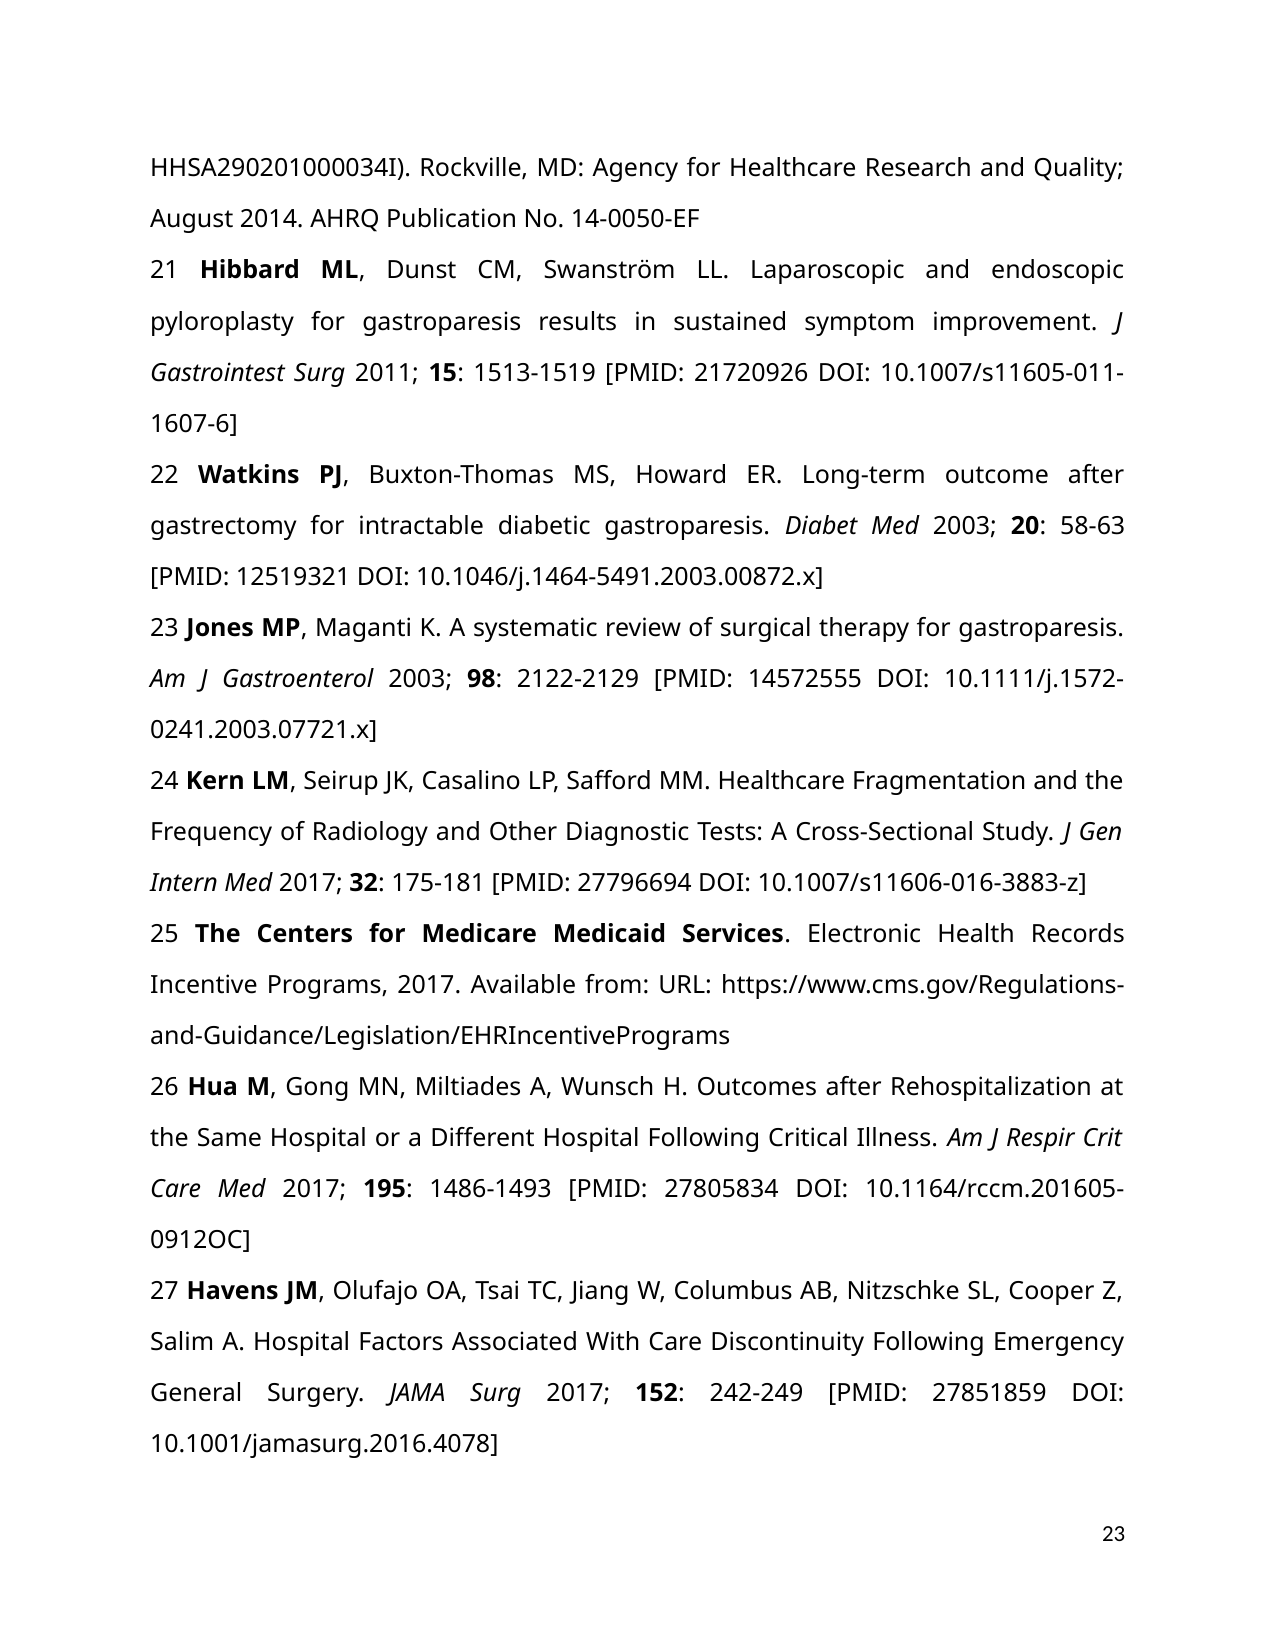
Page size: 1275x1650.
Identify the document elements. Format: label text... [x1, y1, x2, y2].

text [150, 150, 1125, 235]
text 24 Kern LM, Seirup JK, Casalino LP, Safford MM. Healthcare Fragmentation and the Frequency of Radiology and Other Diagnostic Tests: A Cross-Sectional Study. J Gen Intern Med 2017; 32: 175-181 [PMID: 27796694 DOI: 10.1007/s11606-016-3883-z] [150, 762, 1125, 899]
text 23 Jones MP, Maganti K. A systematic review of surgical therapy for gastroparesis. Am J Gastroenterol 2003; 98: 2122-2129 [PMID: 14572555 DOI: 10.1111/j.1572-0241.2003.07721.x] [150, 609, 1125, 746]
text 22 Watkins PJ, Buxton-Thomas MS, Howard ER. Long-term outcome after gastrectomy for intractable diabetic gastroparesis. Diabet Med 2003; 20: 58-63 [PMID: 12519321 DOI: 10.1046/j.1464-5491.2003.00872.x] [150, 456, 1125, 592]
text 26 Hua M, Gong MN, Miltiades A, Wunsch H. Outcomes after Rehospitalization at the Same Hospital or a Different Hospital Following Critical Illness. Am J Respir Crit Care Med 2017; 195: 1486-1493 [PMID: 27805834 DOI: 10.1164/rccm.201605-0912OC] [150, 1069, 1125, 1256]
text 25 The Centers for Medicare Medicaid Services. Electronic Health Records Incentive Programs, 2017. Available from: URL: https://www.cms.gov/Regulations-and-Guidance/Legislation/EHRIncentivePrograms [150, 916, 1125, 1052]
text 27 Havens JM, Olufajo OA, Tsai TC, Jiang W, Columbus AB, Nitzschke SL, Cooper Z, Salim A. Hospital Factors Associated With Care Discontinuity Following Emergency General Surgery. JAMA Surg 2017; 152: 242-249 [PMID: 27851859 DOI: 10.1001/jamasurg.2016.4078] [150, 1273, 1125, 1460]
text 21 Hibbard ML, Dunst CM, Swanström LL. Laparoscopic and endoscopic pyloroplasty for gastroparesis results in sustained symptom improvement. J Gastrointest Surg 2011; 15: 1513-1519 [PMID: 21720926 DOI: 10.1007/s11605-011-1607-6] [150, 252, 1125, 439]
